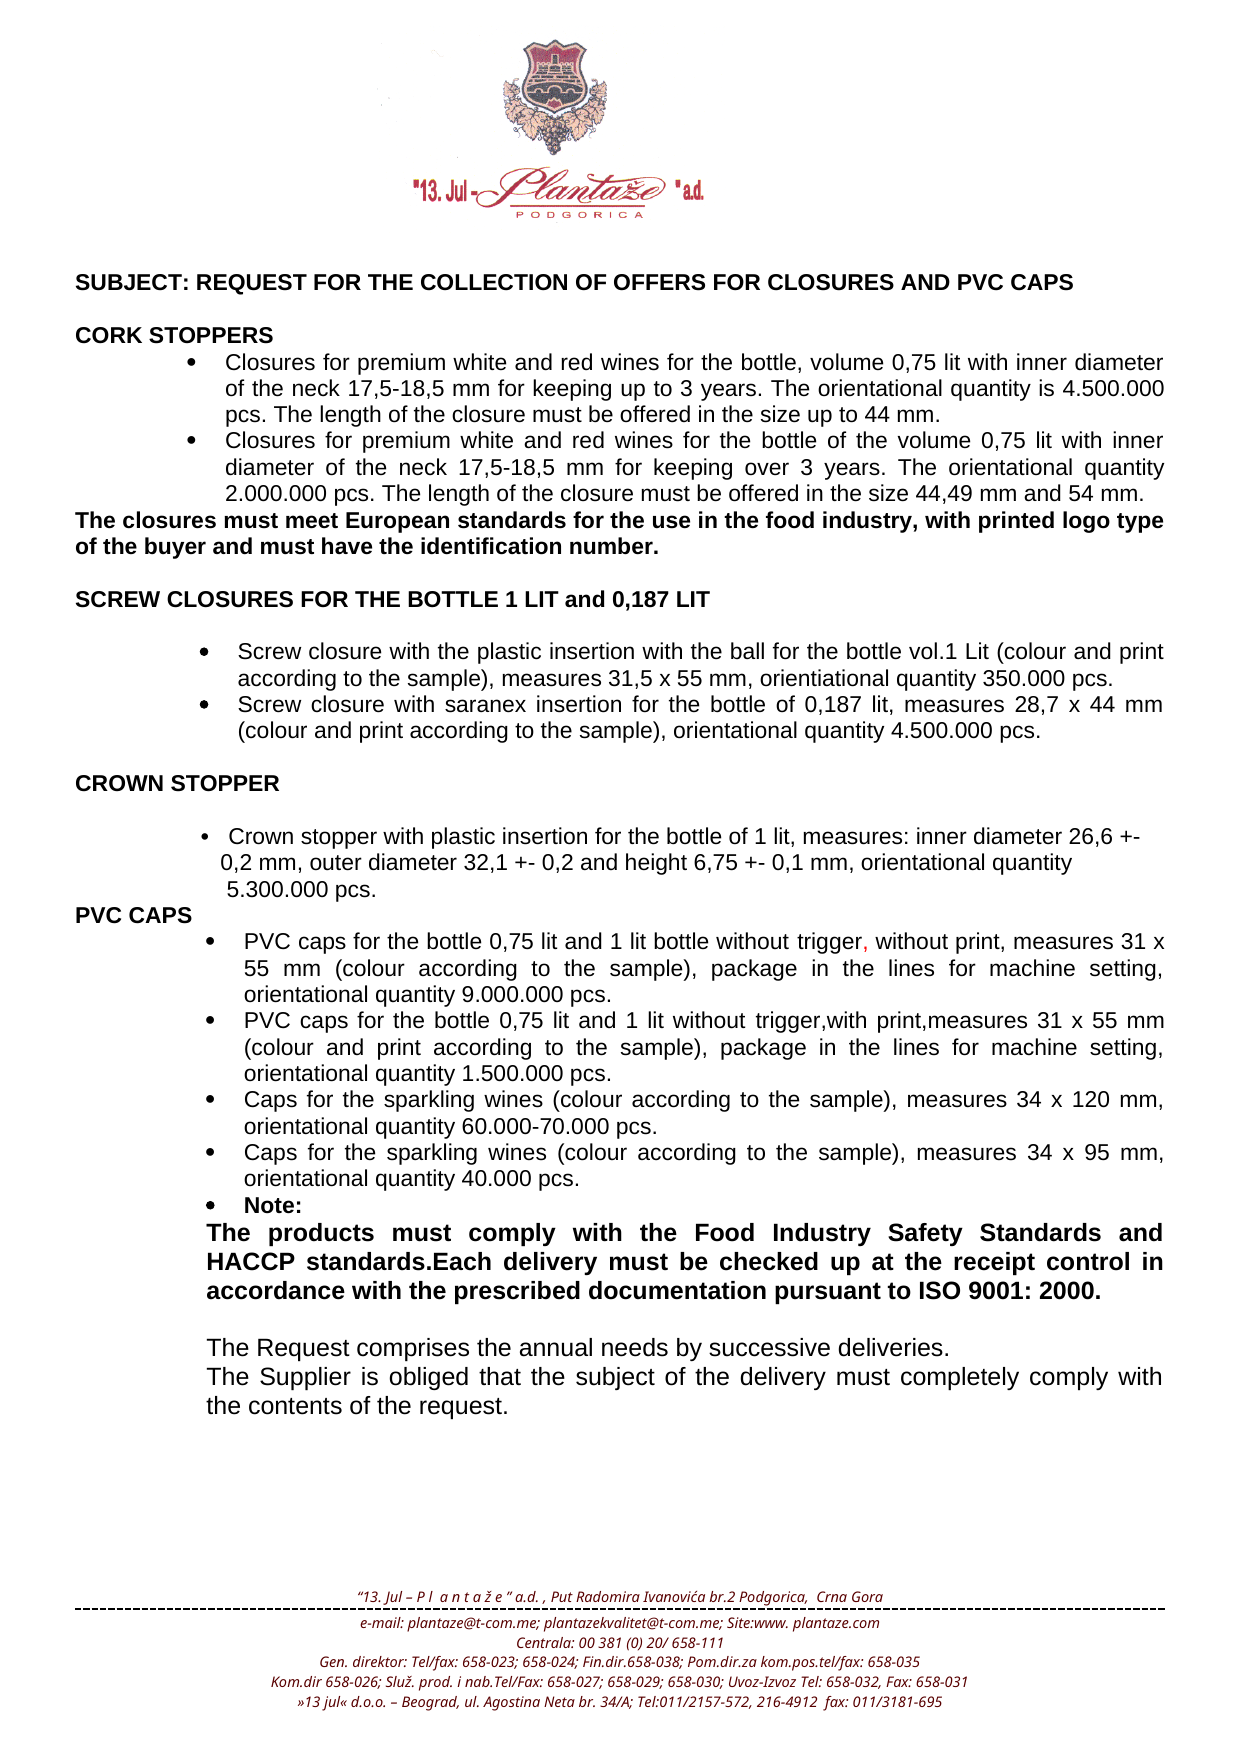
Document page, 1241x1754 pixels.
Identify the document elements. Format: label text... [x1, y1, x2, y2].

list Note: [206, 1192, 1165, 1218]
text The products must comply with the Food Industry Safety Standards and HACCP standards.Each delivery must be checked up at the receipt control in accordance with the prescribed documentation pursuant to ISO 9001: 2000. [206, 1218, 1165, 1304]
text CROWN STOPPER [75, 770, 1165, 796]
text PVC CAPS [75, 902, 1165, 928]
text The Request comprises the annual needs by successive deliveries. [206, 1333, 1165, 1362]
text The closures must meet European standards for the use in the food industry, with printed logo type of the buyer and must have the identification number. [75, 507, 1165, 559]
text SCREW CLOSURES FOR THE BOTTLE 1 LIT and 0,187 LIT [75, 586, 1165, 612]
text The Supplier is obliged that the subject of the delivery must completely comply with the contents of the request. [206, 1362, 1165, 1419]
list Closures for premium white and red wines for the bottle of the volume 0,75 lit with inner diameter of the neck 17,5-18,5 mm for keeping over 3 years. The orientational quantity 2.000.000 pcs. The length of the closure must be offered in the size 44,49 mm and 54 mm. [187, 427, 1165, 507]
list PVC caps for the bottle 0,75 lit and 1 lit bottle without trigger, without print, measures 31 x 55 mm (colour according to the sample), package in the lines for machine setting, orientational quantity 9.000.000 pcs. [206, 928, 1165, 1007]
list • Crown stopper with plastic insertion for the bottle of 1 lit, measures: inner diameter 26,6 +- [150, 823, 1165, 849]
list 5.300.000 pcs. [150, 876, 1165, 902]
text SUBJECT: REQUEST FOR THE COLLECTION OF OFFERS FOR CLOSURES AND PVC CAPS [75, 269, 1165, 296]
list 0,2 mm, outer diameter 32,1 +- 0,2 and height 6,75 +- 0,1 mm, orientational quantity [150, 849, 1165, 876]
text CORK STOPPERS [75, 322, 1165, 348]
list Screw closure with the plastic insertion with the ball for the bottle vol.1 Lit (colour and print according to the sample), measures 31,5 x 55 mm, orientiational quantity 350.000 pcs. [200, 638, 1165, 691]
list Caps for the sparkling wines (colour according to the sample), measures 34 x 120 mm, orientational quantity 60.000-70.000 pcs. [206, 1086, 1165, 1139]
list PVC caps for the bottle 0,75 lit and 1 lit without trigger,with print,measures 31 x 55 mm (colour and print according to the sample), package in the lines for machine setting, orientational quantity 1.500.000 pcs. [206, 1007, 1165, 1086]
picture [377, 24, 726, 233]
list Screw closure with saranex insertion for the bottle of 0,187 lit, measures 28,7 x 44 mm (colour and print according to the sample), orientational quantity 4.500.000 pcs. [200, 691, 1165, 744]
list Caps for the sparkling wines (colour according to the sample), measures 34 x 95 mm, orientational quantity 40.000 pcs. [206, 1139, 1165, 1192]
list Closures for premium white and red wines for the bottle, volume 0,75 lit with inner diameter of the neck 17,5-18,5 mm for keeping up to 3 years. The orientational quantity is 4.500.000 pcs. The length of the closure must be offered in the size up to 44 mm. [187, 348, 1165, 427]
